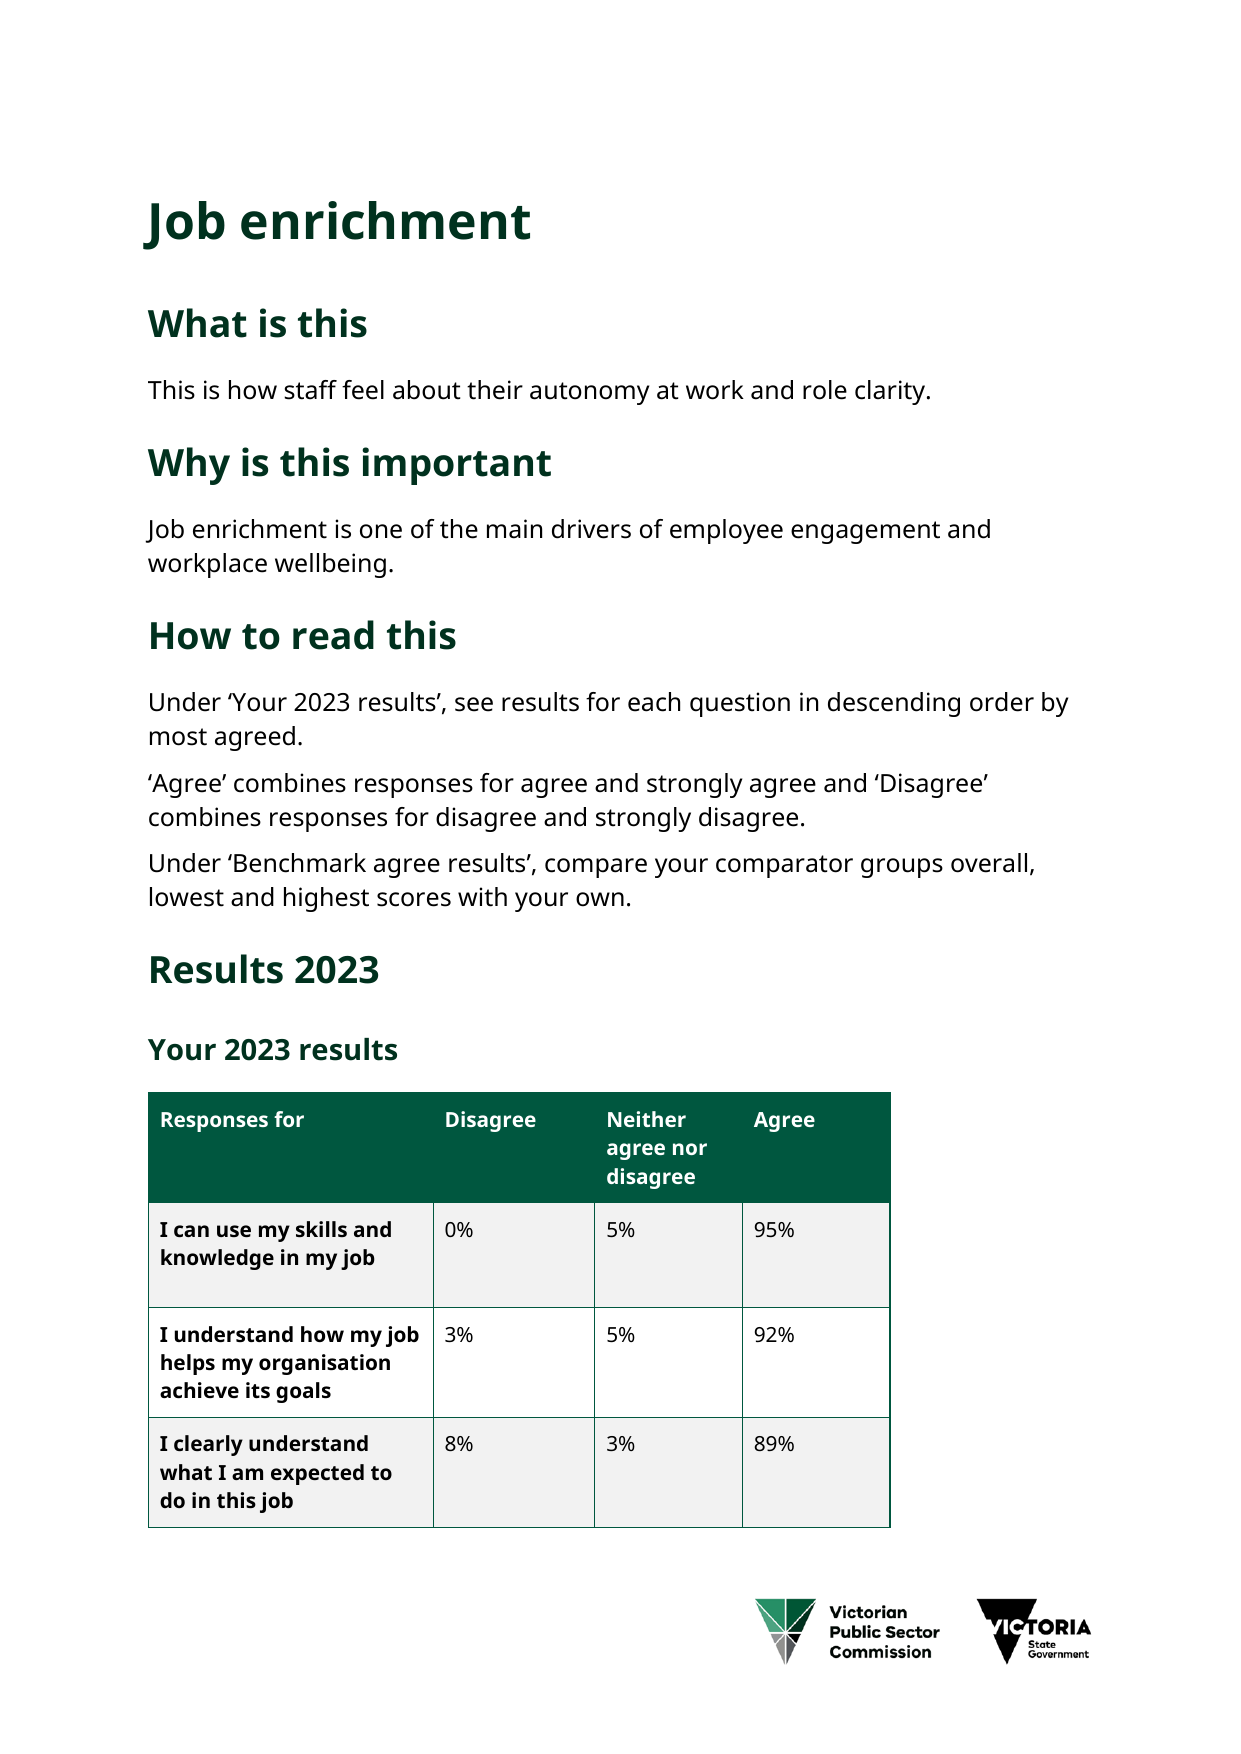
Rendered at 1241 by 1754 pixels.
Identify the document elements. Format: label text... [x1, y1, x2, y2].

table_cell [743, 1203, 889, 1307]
subtitle Your 2023 results [148, 1029, 1092, 1069]
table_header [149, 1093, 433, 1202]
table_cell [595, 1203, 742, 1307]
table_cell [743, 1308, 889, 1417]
subtitle Job enrichment [148, 186, 1092, 254]
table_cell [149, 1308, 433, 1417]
picture [754, 1598, 1093, 1666]
subtitle Why is this important [148, 436, 1092, 487]
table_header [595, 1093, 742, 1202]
text Under ‘Benchmark agree results’, compare your comparator groups overall, lowest and highest scores with your own. [148, 846, 1092, 914]
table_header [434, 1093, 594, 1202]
text Job enrichment is one of the main drivers of employee engagement and workplace wellbeing. [148, 512, 1092, 580]
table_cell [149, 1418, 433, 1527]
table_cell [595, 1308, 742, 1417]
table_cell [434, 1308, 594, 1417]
text This is how staff feel about their autonomy at work and role clarity. [148, 373, 1092, 407]
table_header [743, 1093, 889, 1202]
subtitle Results 2023 [148, 943, 1092, 994]
subtitle What is this [148, 297, 1092, 348]
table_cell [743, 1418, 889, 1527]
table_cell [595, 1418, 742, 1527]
text ‘Agree’ combines responses for agree and strongly agree and ‘Disagree’ combines responses for disagree and strongly disagree. [148, 766, 1092, 834]
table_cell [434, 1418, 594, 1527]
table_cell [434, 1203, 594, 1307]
text Under ‘Your 2023 results’, see results for each question in descending order by most agreed. [148, 685, 1092, 753]
subtitle How to read this [148, 609, 1092, 660]
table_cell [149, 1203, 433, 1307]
